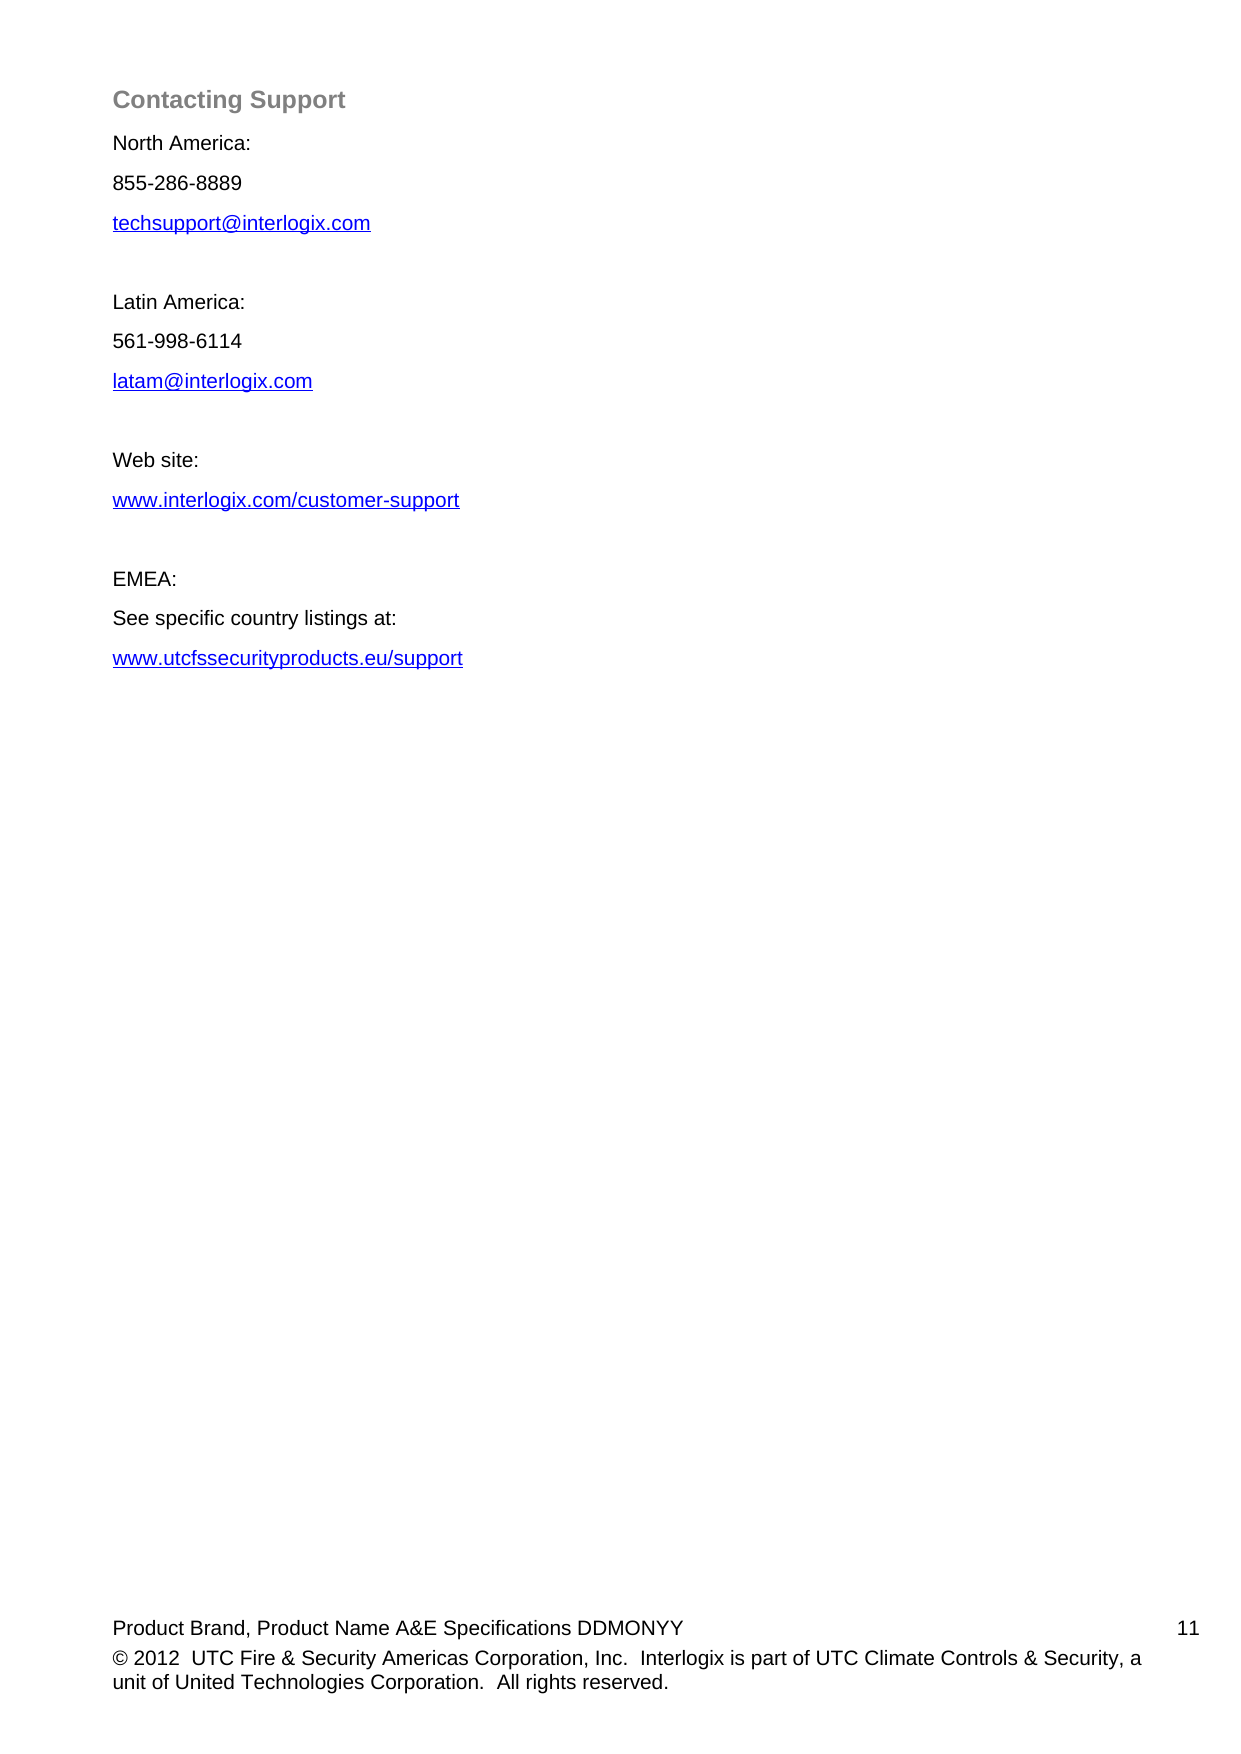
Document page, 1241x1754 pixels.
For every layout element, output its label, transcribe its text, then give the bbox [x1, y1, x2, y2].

text North America: [112, 129, 1165, 156]
text latam@interlogix.com [112, 367, 1165, 394]
text www.utcfssecurityproducts.eu/support [112, 644, 1165, 671]
text Web site: [112, 446, 1165, 473]
text 561-998-6114 [112, 327, 1165, 354]
text EMEA: [112, 564, 1165, 592]
text 855-286-8889 [112, 169, 1165, 196]
text See specific country listings at: [112, 604, 1165, 631]
text Contacting Support [112, 75, 1165, 117]
text techsupport@interlogix.com [112, 208, 1165, 235]
text Latin America: [112, 287, 1165, 314]
text www.interlogix.com/customer-support [112, 485, 1165, 512]
